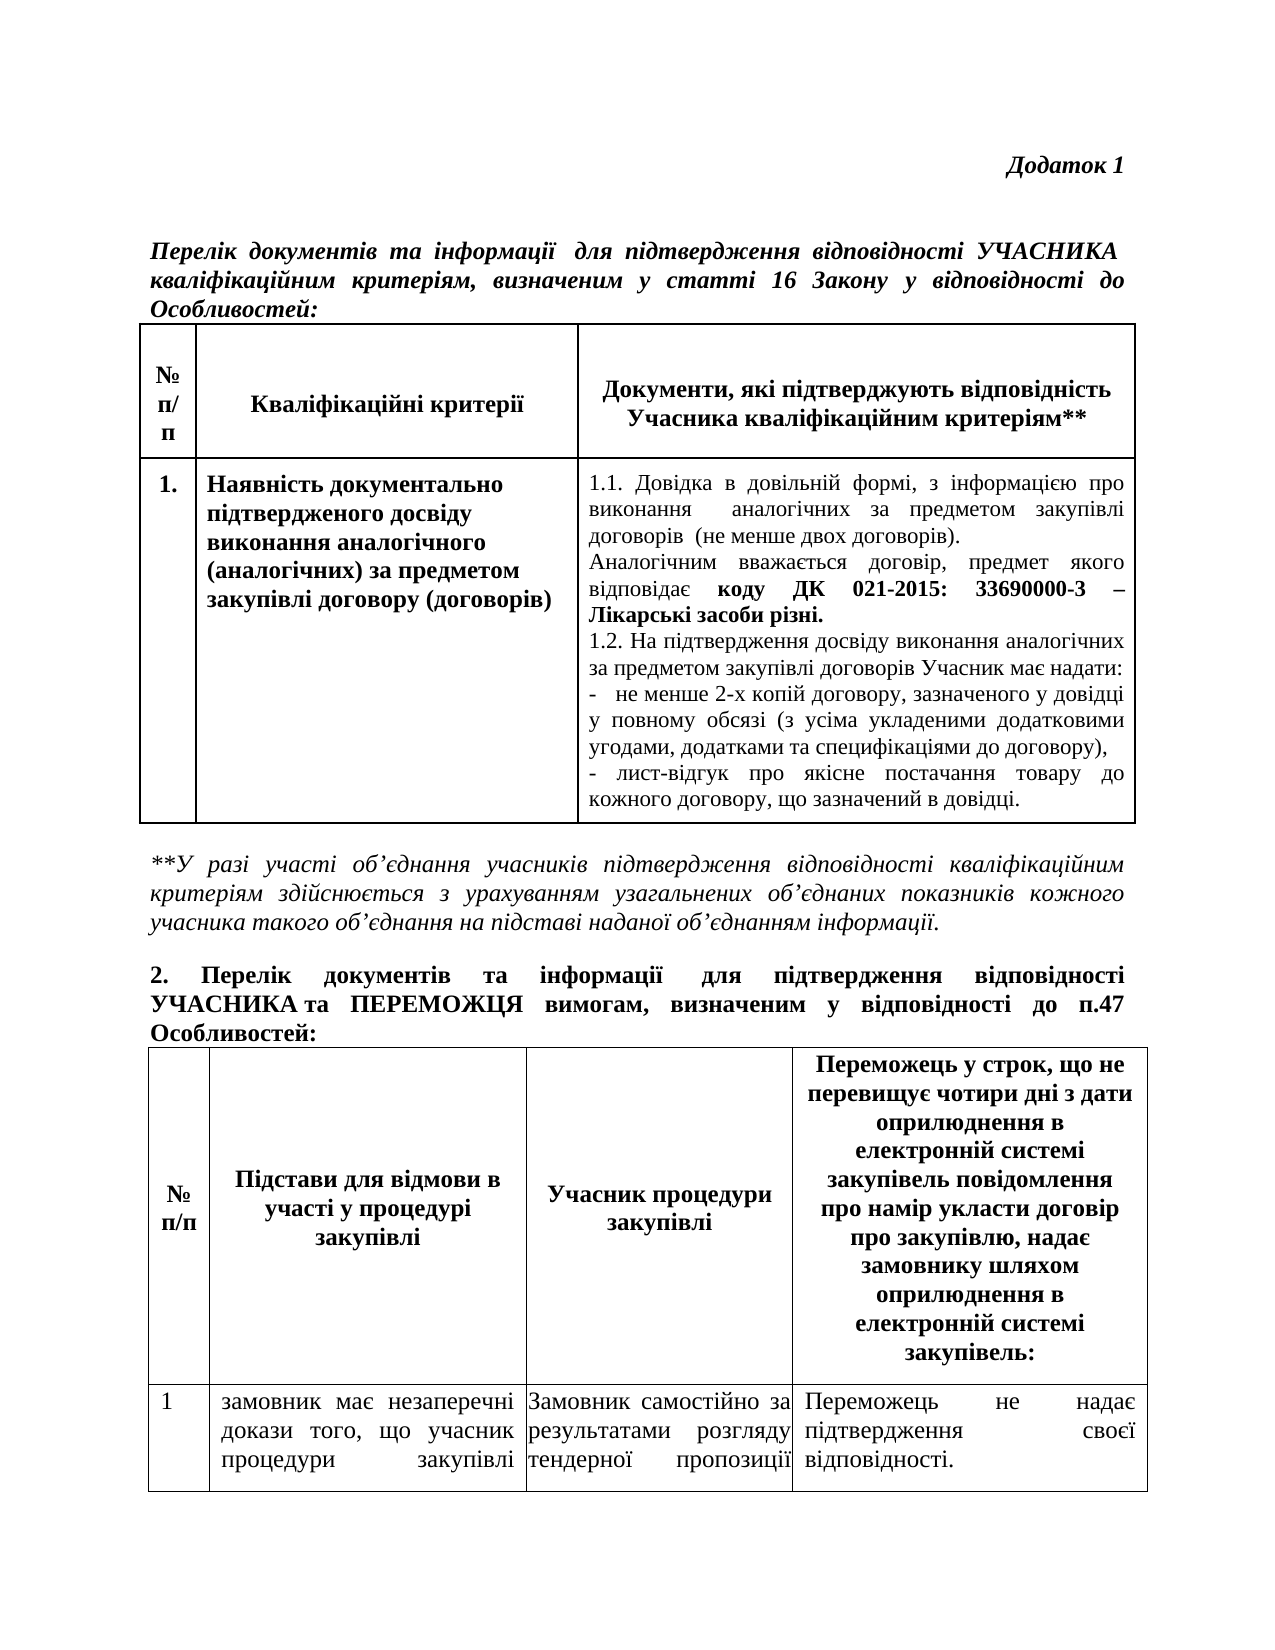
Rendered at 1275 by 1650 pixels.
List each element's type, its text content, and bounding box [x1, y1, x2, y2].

table_header Документи, які підтверджують відповідність Учасника кваліфікаційним критеріям** [579, 325, 1134, 457]
text **У разі участі об’єднання учасників підтвердження відповідності кваліфікаційним критеріям здійснюється з урахуванням узагальнених об’єднаних показників кожного учасника такого об’єднання на підставі наданої об’єднанням інформації. [150, 849, 1125, 936]
table_header Кваліфікаційні критерії [197, 325, 577, 457]
text Додаток 1 [150, 150, 1125, 179]
table_header № п/п [149, 1048, 209, 1384]
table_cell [210, 1385, 526, 1491]
table_cell 1 [149, 1385, 209, 1491]
table_header Підстави для відмови в участі у процедурі закупівлі [210, 1048, 526, 1384]
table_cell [793, 1385, 1147, 1491]
text Перелік документів та інформації для підтвердження відповідності УЧАСНИКА кваліфікаційним критеріям, визначеним у статті 16 Закону у відповідності до Особливостей: [150, 236, 1125, 322]
table_cell 1. [141, 459, 195, 822]
table_header Переможець у строк, що не перевищує чотири дні з дати оприлюднення в електронній системі закупівель повідомлення про намір укласти договір про закупівлю, надає замовнику шляхом оприлюднення в електронній системі закупівель: [793, 1048, 1147, 1384]
table_cell 1.1. Довідка в довільній формі, з інформацією про виконання аналогічних за предметом закупівлі договорів (не менше двох договорів). Аналогічним вважається договір, предмет якого відповідає коду ДК 021-2015: 33690000-3 – Лікарські засоби різні. 1.2. На підтвердження досвіду виконання аналогічних за предметом закупівлі договорів Учасник має надати: - не менше 2-х копій договору, зазначеного у довідці у повному обсязі (з усіма укладеними додатковими угодами, додатками та специфікаціями до договору), - лист-відгук про якісне постачання товару до кожного договору, що зазначений в довідці. [579, 459, 1134, 822]
table_cell Наявність документально підтвердженого досвіду виконання аналогічного (аналогічних) за предметом закупівлі договору (договорів) [197, 459, 577, 822]
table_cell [527, 1385, 792, 1491]
table_header Учасник процедури закупівлі [527, 1048, 792, 1384]
text 2. Перелік документів та інформації для підтвердження відповідності УЧАСНИКА та ПЕРЕМОЖЦЯ вимогам, визначеним у відповідності до п.47 Особливостей: [150, 961, 1125, 1047]
table_header № п/п [141, 325, 195, 457]
